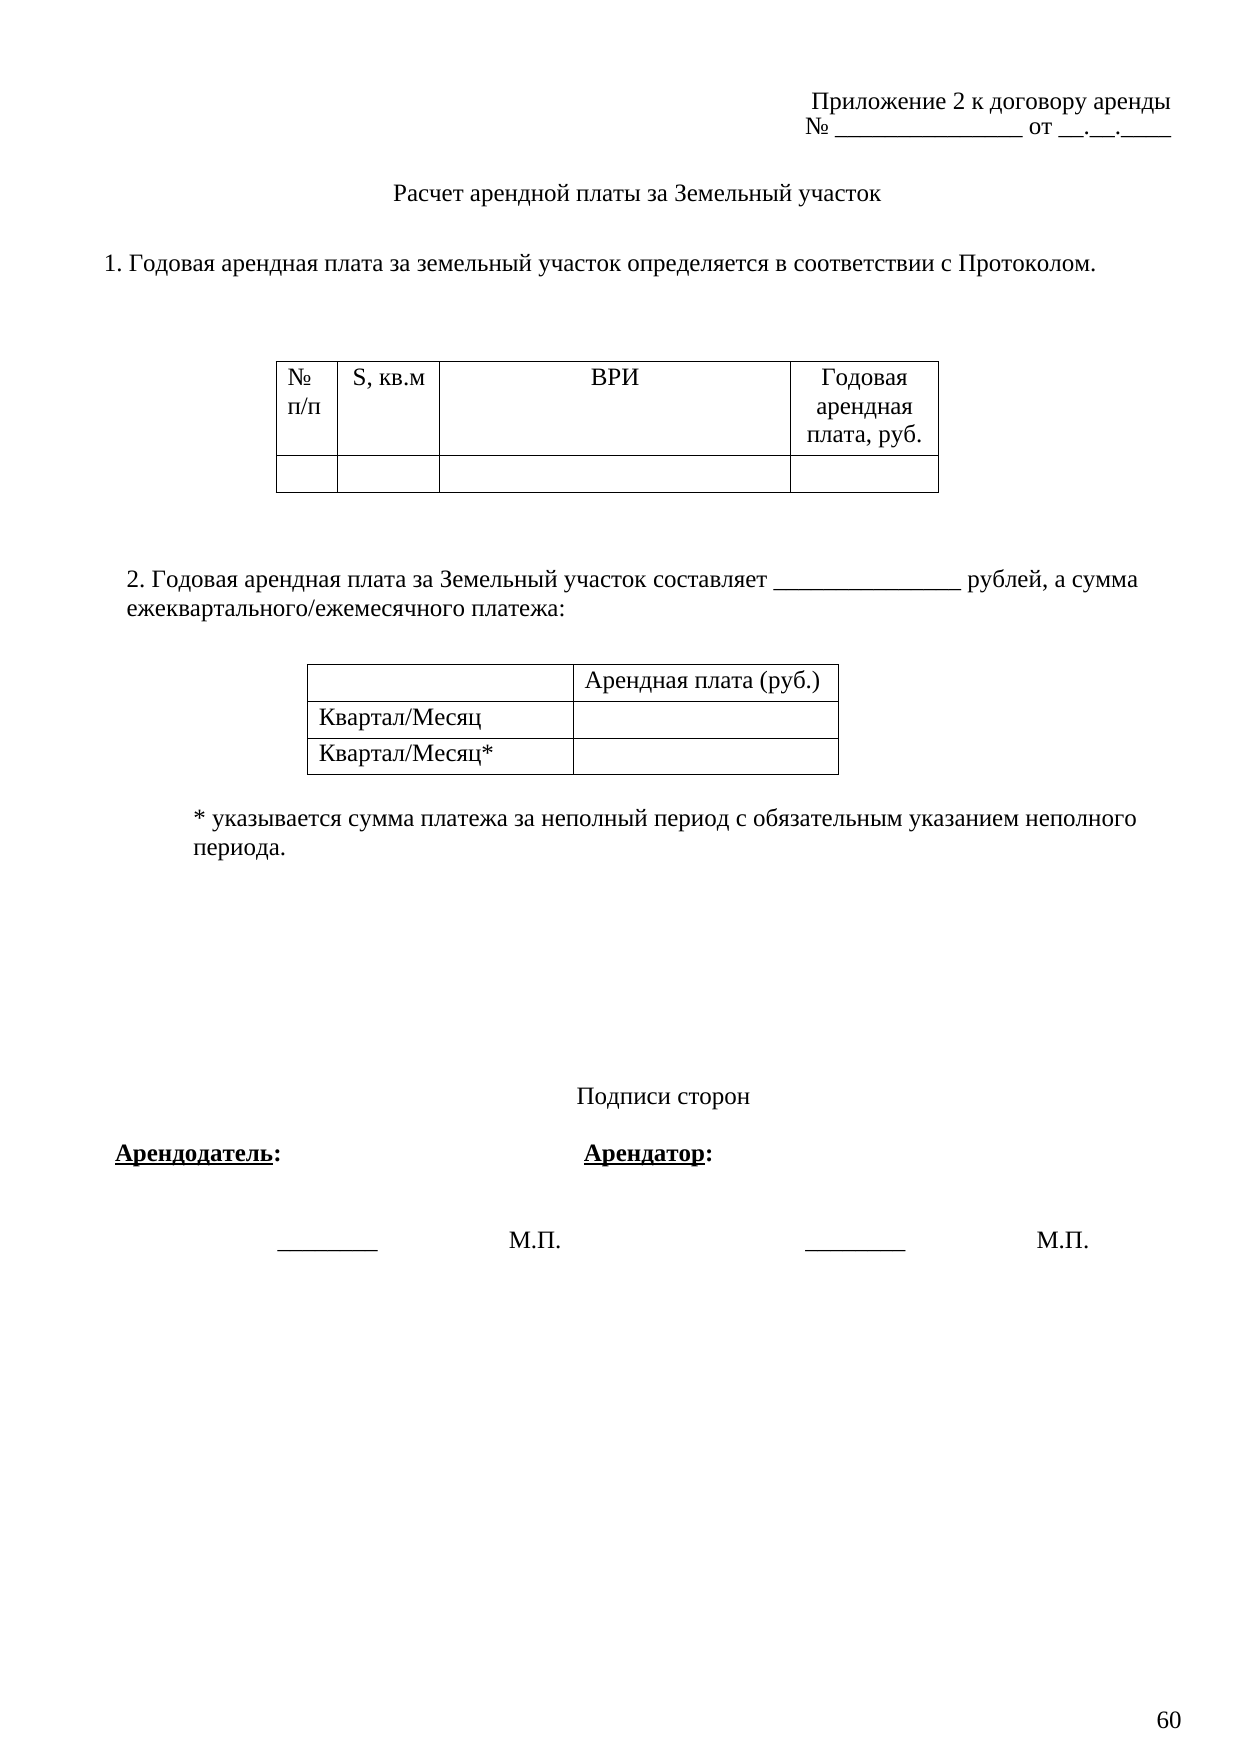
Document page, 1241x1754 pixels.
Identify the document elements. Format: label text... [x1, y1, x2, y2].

table_header № п/п [277, 362, 337, 455]
text * указывается сумма платежа за неполный период с обязательным указанием неполного периода. [193, 804, 1171, 861]
table_header Арендатор: ________ М.П. [573, 1139, 1100, 1311]
table_cell [277, 456, 337, 492]
table_cell Квартал/Месяц* [308, 739, 573, 774]
text 1. Годовая арендная плата за земельный участок определяется в соответствии с Протоколом. [103, 248, 1171, 277]
text Приложение 2 к договору аренды № _______________ от __.__.____ [791, 89, 1171, 140]
text Подписи сторон [126, 1081, 1171, 1110]
table_cell [574, 702, 838, 737]
table_header [308, 665, 573, 701]
text 2. Годовая арендная плата за Земельный участок составляет _______________ рублей, а сумма ежеквартального/ежемесячного платежа: [126, 564, 1181, 622]
table_cell [791, 456, 938, 492]
table_cell [338, 456, 439, 492]
table_header Арендодатель: ________ М.П. [104, 1139, 572, 1311]
table_header ВРИ [440, 362, 790, 455]
table_cell Квартал/Месяц [308, 702, 573, 737]
table_cell [440, 456, 790, 492]
table_header S, кв.м [338, 362, 439, 455]
table_header Годовая арендная плата, руб. [791, 362, 938, 455]
table_header Арендная плата (руб.) [574, 665, 838, 701]
table_cell [574, 739, 838, 774]
text Расчет арендной платы за Земельный участок [103, 181, 1171, 207]
